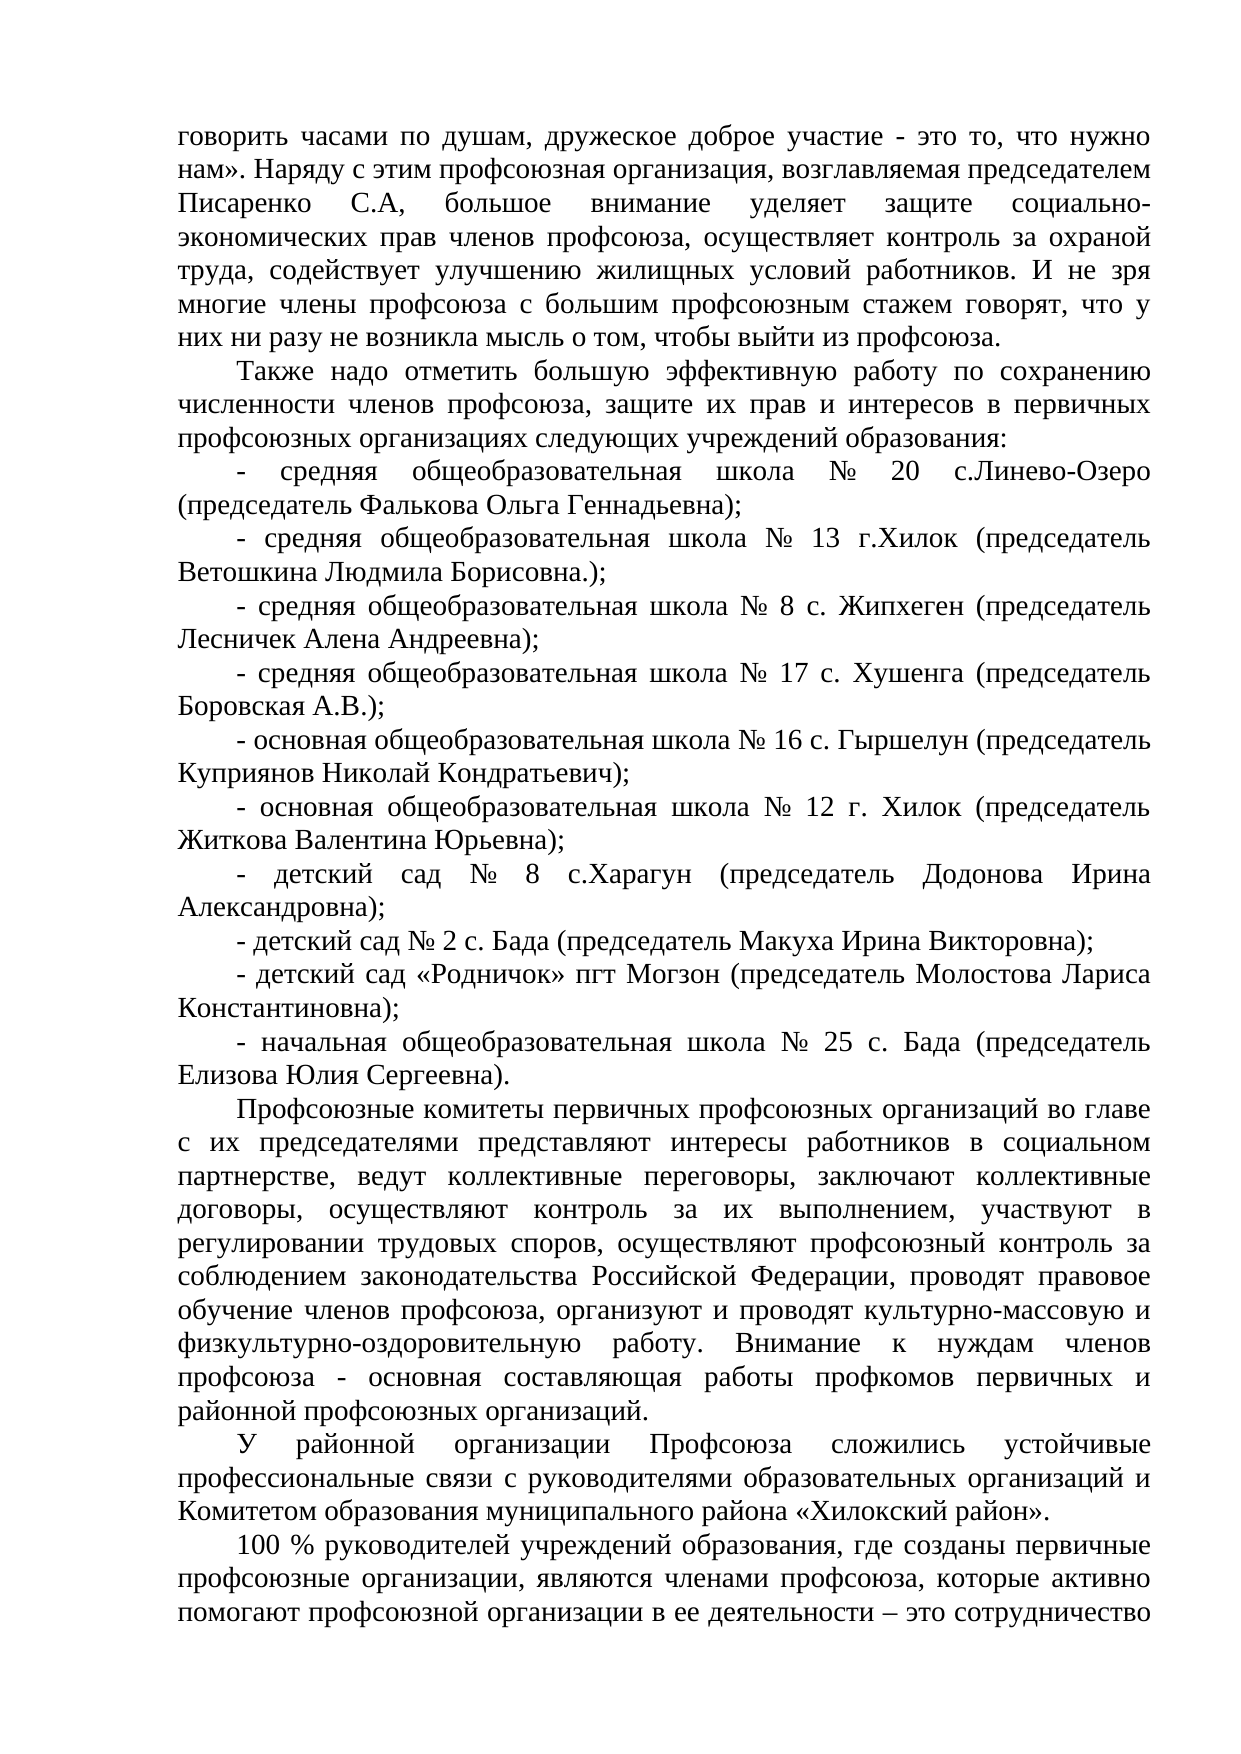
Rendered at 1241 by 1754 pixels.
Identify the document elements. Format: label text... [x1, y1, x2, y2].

text - детский сад № 8 с.Харагун (председатель Додонова Ирина Александровна); [177, 856, 1152, 923]
text - детский сад № 2 с. Бада (председатель Макуха Ирина Викторовна); [177, 923, 1152, 957]
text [177, 1527, 1152, 1627]
text - детский сад «Родничок» пгт Могзон (председатель Молостова Лариса Константиновна); [177, 957, 1152, 1024]
text - начальная общеобразовательная школа № 25 с. Бада (председатель Елизова Юлия Сергеевна). [177, 1024, 1152, 1091]
text - основная общеобразовательная школа № 16 с. Гыршелун (председатель Куприянов Николай Кондратьевич); [177, 722, 1152, 789]
text Профсоюзные комитеты первичных профсоюзных организаций во главе с их председателями представляют интересы работников в социальном партнерстве, ведут коллективные переговоры, заключают коллективные договоры, осуществляют контроль за их выполнением, участвуют в регулировании трудовых споров, осуществляют профсоюзный контроль за соблюдением законодательства Российской Федерации, проводят правовое обучение членов профсоюза, организуют и проводят культурно-массовую и физкультурно-оздоровительную работу. Внимание к нуждам членов профсоюза - основная составляющая работы профкомов первичных и районной профсоюзных организаций. [177, 1091, 1152, 1426]
text - средняя общеобразовательная школа № 8 с. Жипхеген (председатель Лесничек Алена Андреевна); [177, 588, 1152, 655]
text У районной организации Профсоюза сложились устойчивые профессиональные связи с руководителями образовательных организаций и Комитетом образования муниципального района «Хилокский район». [177, 1426, 1152, 1527]
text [177, 118, 1152, 353]
text - средняя общеобразовательная школа № 20 с.Линево-Озеро (председатель Фалькова Ольга Геннадьевна); [177, 453, 1152, 521]
text - средняя общеобразовательная школа № 17 с. Хушенга (председатель Боровская А.В.); [177, 655, 1152, 722]
text Также надо отметить большую эффективную работу по сохранению численности членов профсоюза, защите их прав и интересов в первичных профсоюзных организациях следующих учреждений образования: [177, 353, 1152, 453]
text - основная общеобразовательная школа № 12 г. Хилок (председатель Житкова Валентина Юрьевна); [177, 789, 1152, 856]
text - средняя общеобразовательная школа № 13 г.Хилок (председатель Ветошкина Людмила Борисовна.); [177, 521, 1152, 588]
